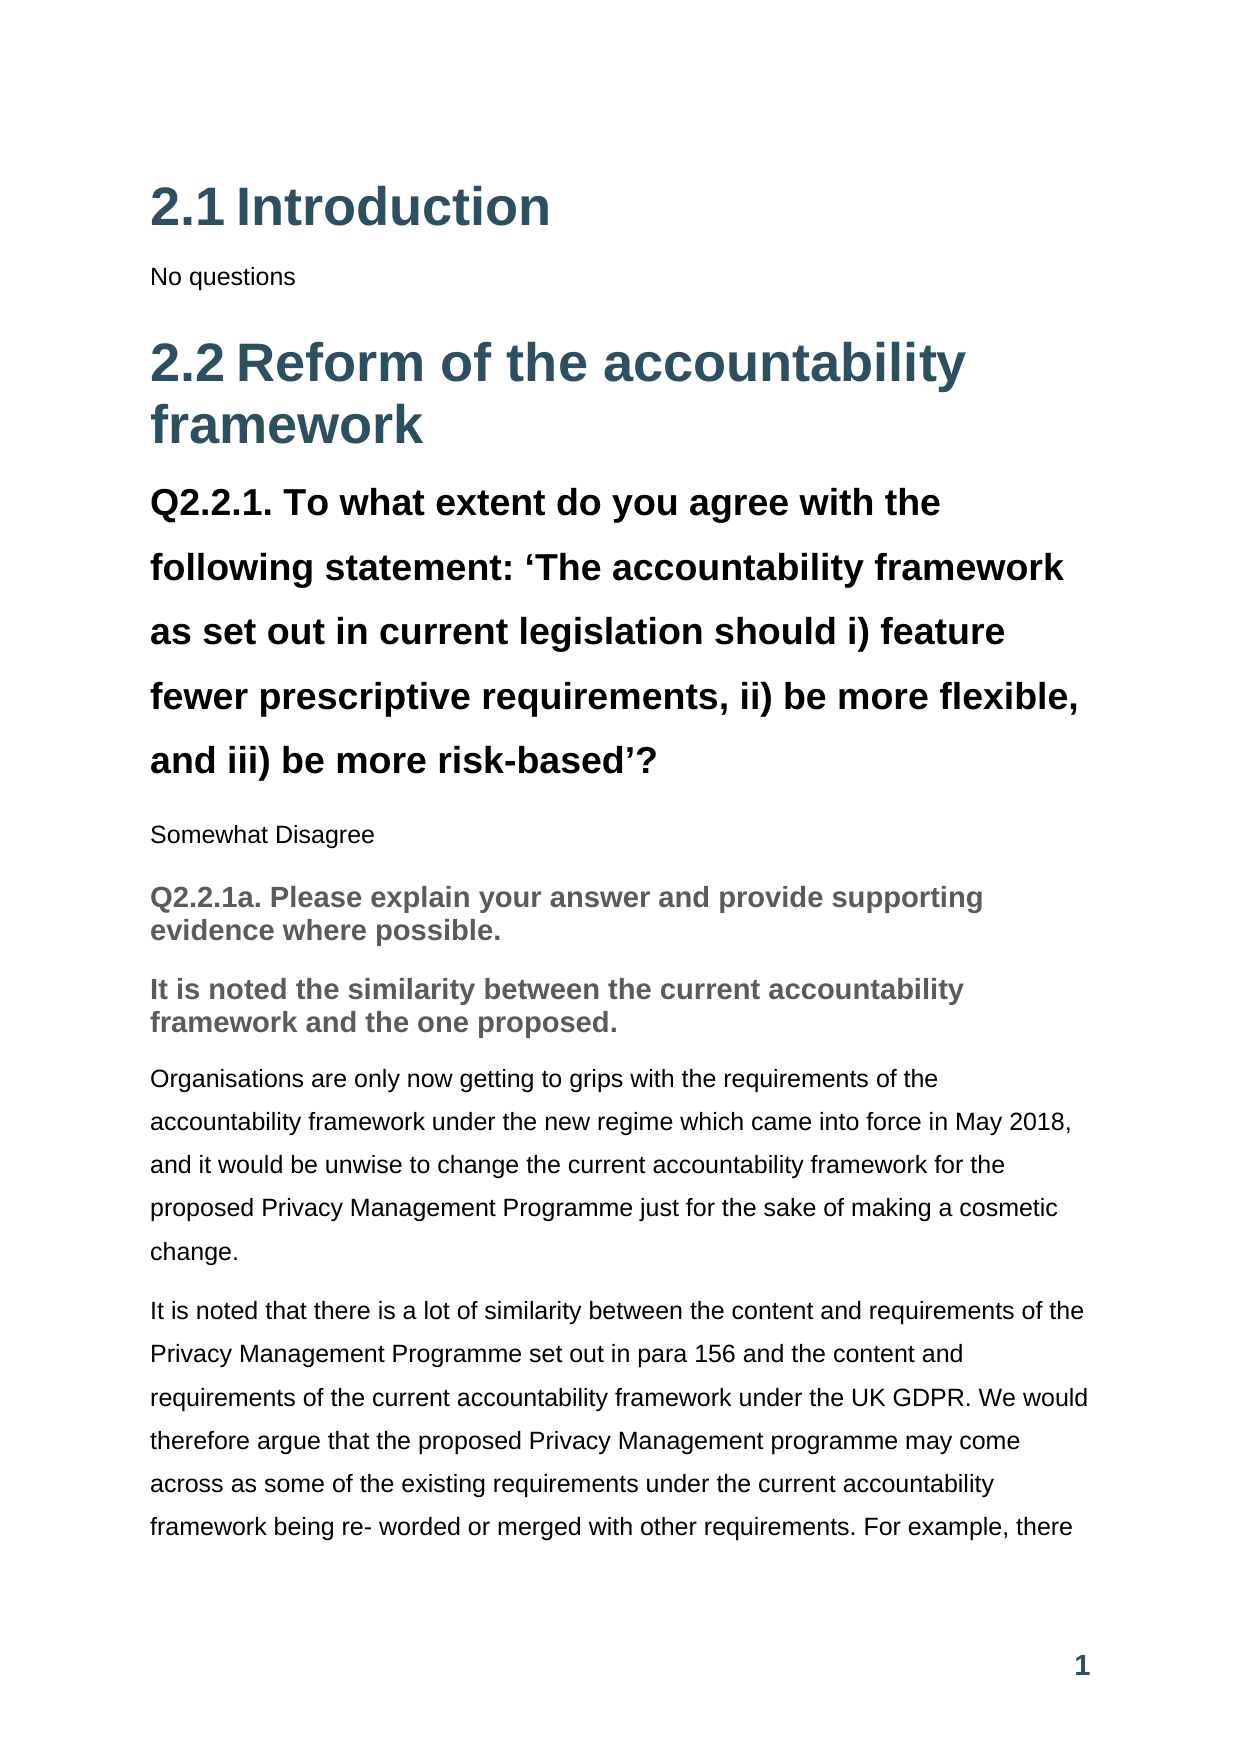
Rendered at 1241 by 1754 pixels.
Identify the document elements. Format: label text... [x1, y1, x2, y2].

text Somewhat Disagree [150, 820, 1090, 849]
text Organisations are only now getting to grips with the requirements of the accountability framework under the new regime which came into force in May 2018, and it would be unwise to change the current accountability framework for the proposed Privacy Management Programme just for the sake of making a cosmetic change. [150, 1064, 1090, 1265]
subtitle 2.2 Reform of the accountability framework [150, 330, 1090, 455]
subtitle Q2.2.1a. Please explain your answer and provide supporting evidence where possible. [150, 880, 1090, 947]
subtitle It is noted the similarity between the current accountability framework and the one proposed. [150, 972, 1090, 1039]
subtitle 2.1 Introduction [150, 175, 1090, 237]
subtitle Q2.2.1. To what extent do you agree with the following statement: ‘The accountability framework as set out in current legislation should i) feature fewer prescriptive requirements, ii) be more flexible, and iii) be more risk-based’? [150, 480, 1090, 782]
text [150, 1296, 1090, 1541]
text No questions [150, 262, 1090, 291]
